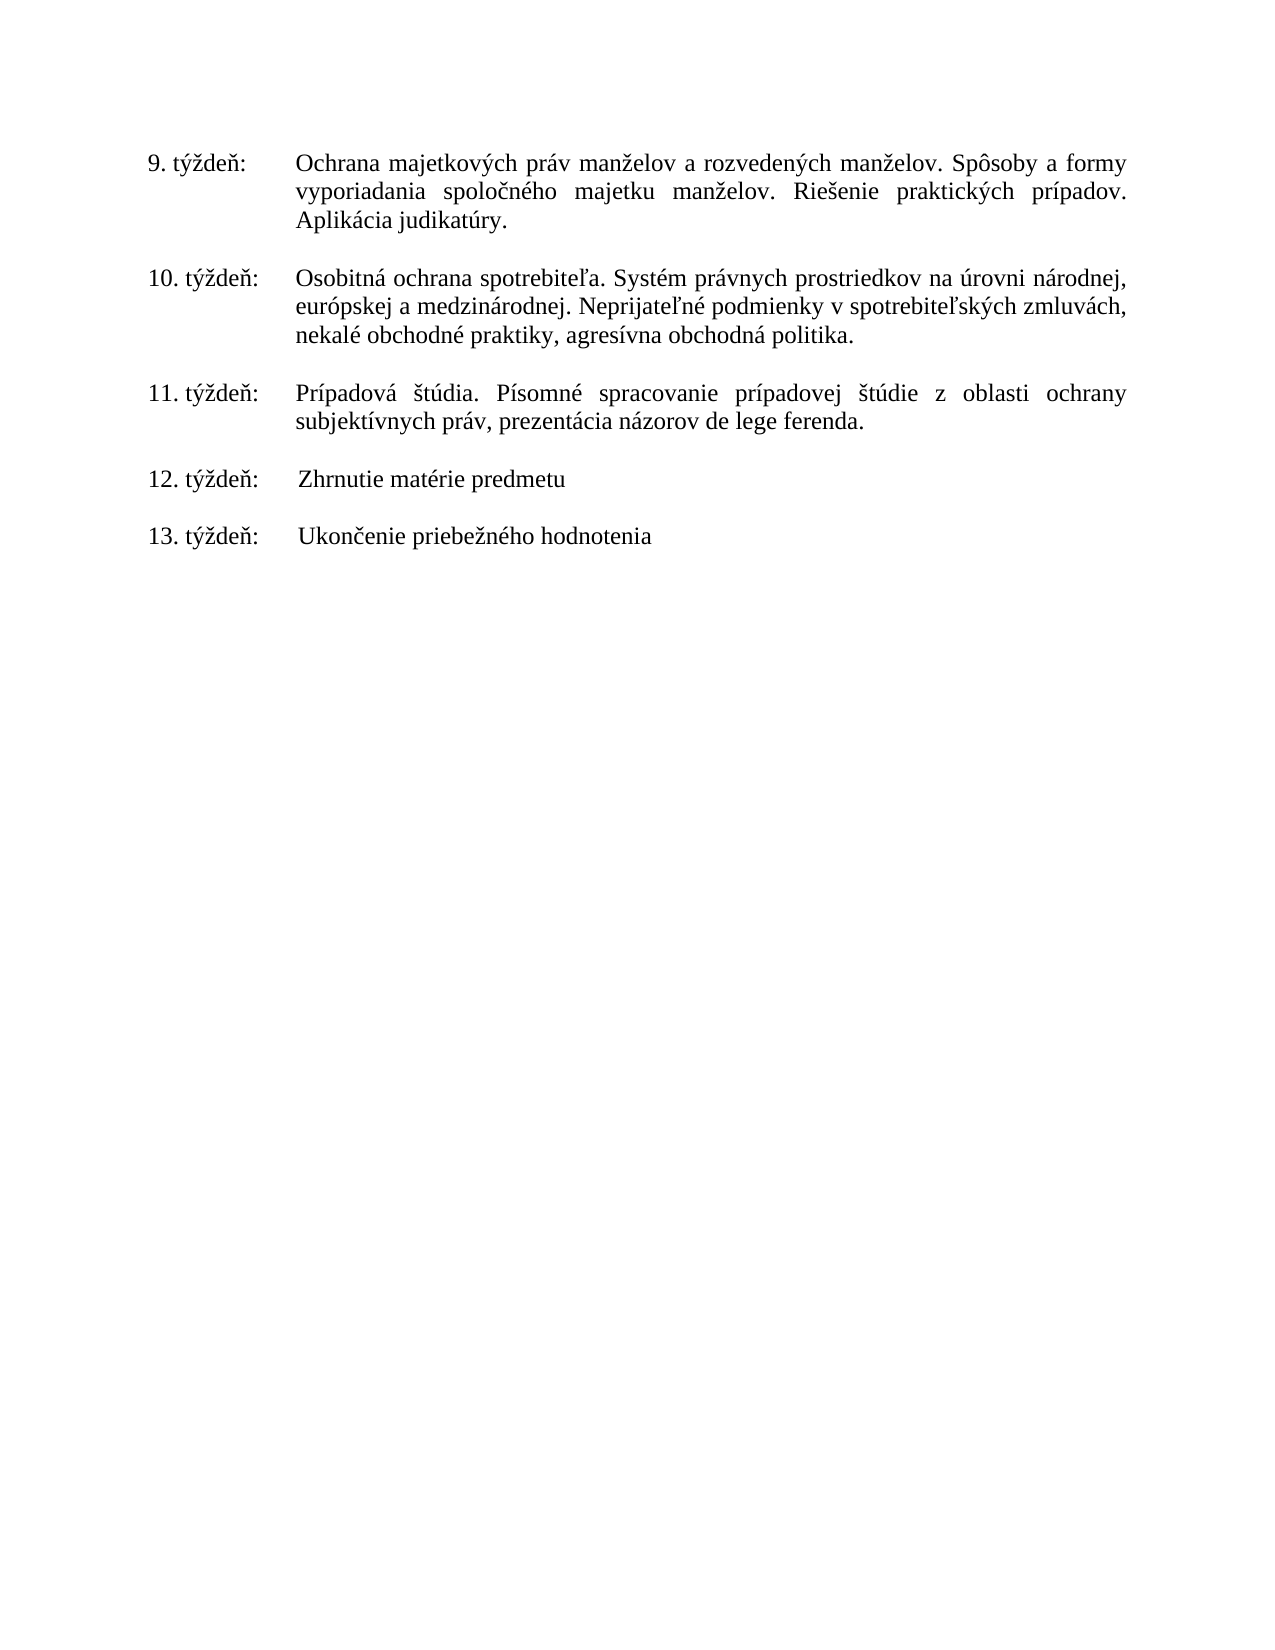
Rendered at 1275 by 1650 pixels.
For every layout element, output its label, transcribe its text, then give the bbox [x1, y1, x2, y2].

text 9. týždeň: Ochrana majetkových práv manželov a rozvedených manželov. Spôsoby a formy vyporiadania spoločného majetku manželov. Riešenie praktických prípadov. Aplikácia judikatúry. [148, 148, 1127, 234]
text 11. týždeň: Prípadová štúdia. Písomné spracovanie prípadovej štúdie z oblasti ochrany subjektívnych práv, prezentácia názorov de lege ferenda. [148, 378, 1127, 435]
text 12. týždeň: Zhrnutie matérie predmetu [148, 464, 1127, 493]
text 13. týždeň: Ukončenie priebežného hodnotenia [148, 521, 1127, 550]
text 10. týždeň: Osobitná ochrana spotrebiteľa. Systém právnych prostriedkov na úrovni národnej, európskej a medzinárodnej. Neprijateľné podmienky v spotrebiteľských zmluvách, nekalé obchodné praktiky, agresívna obchodná politika. [148, 263, 1127, 349]
